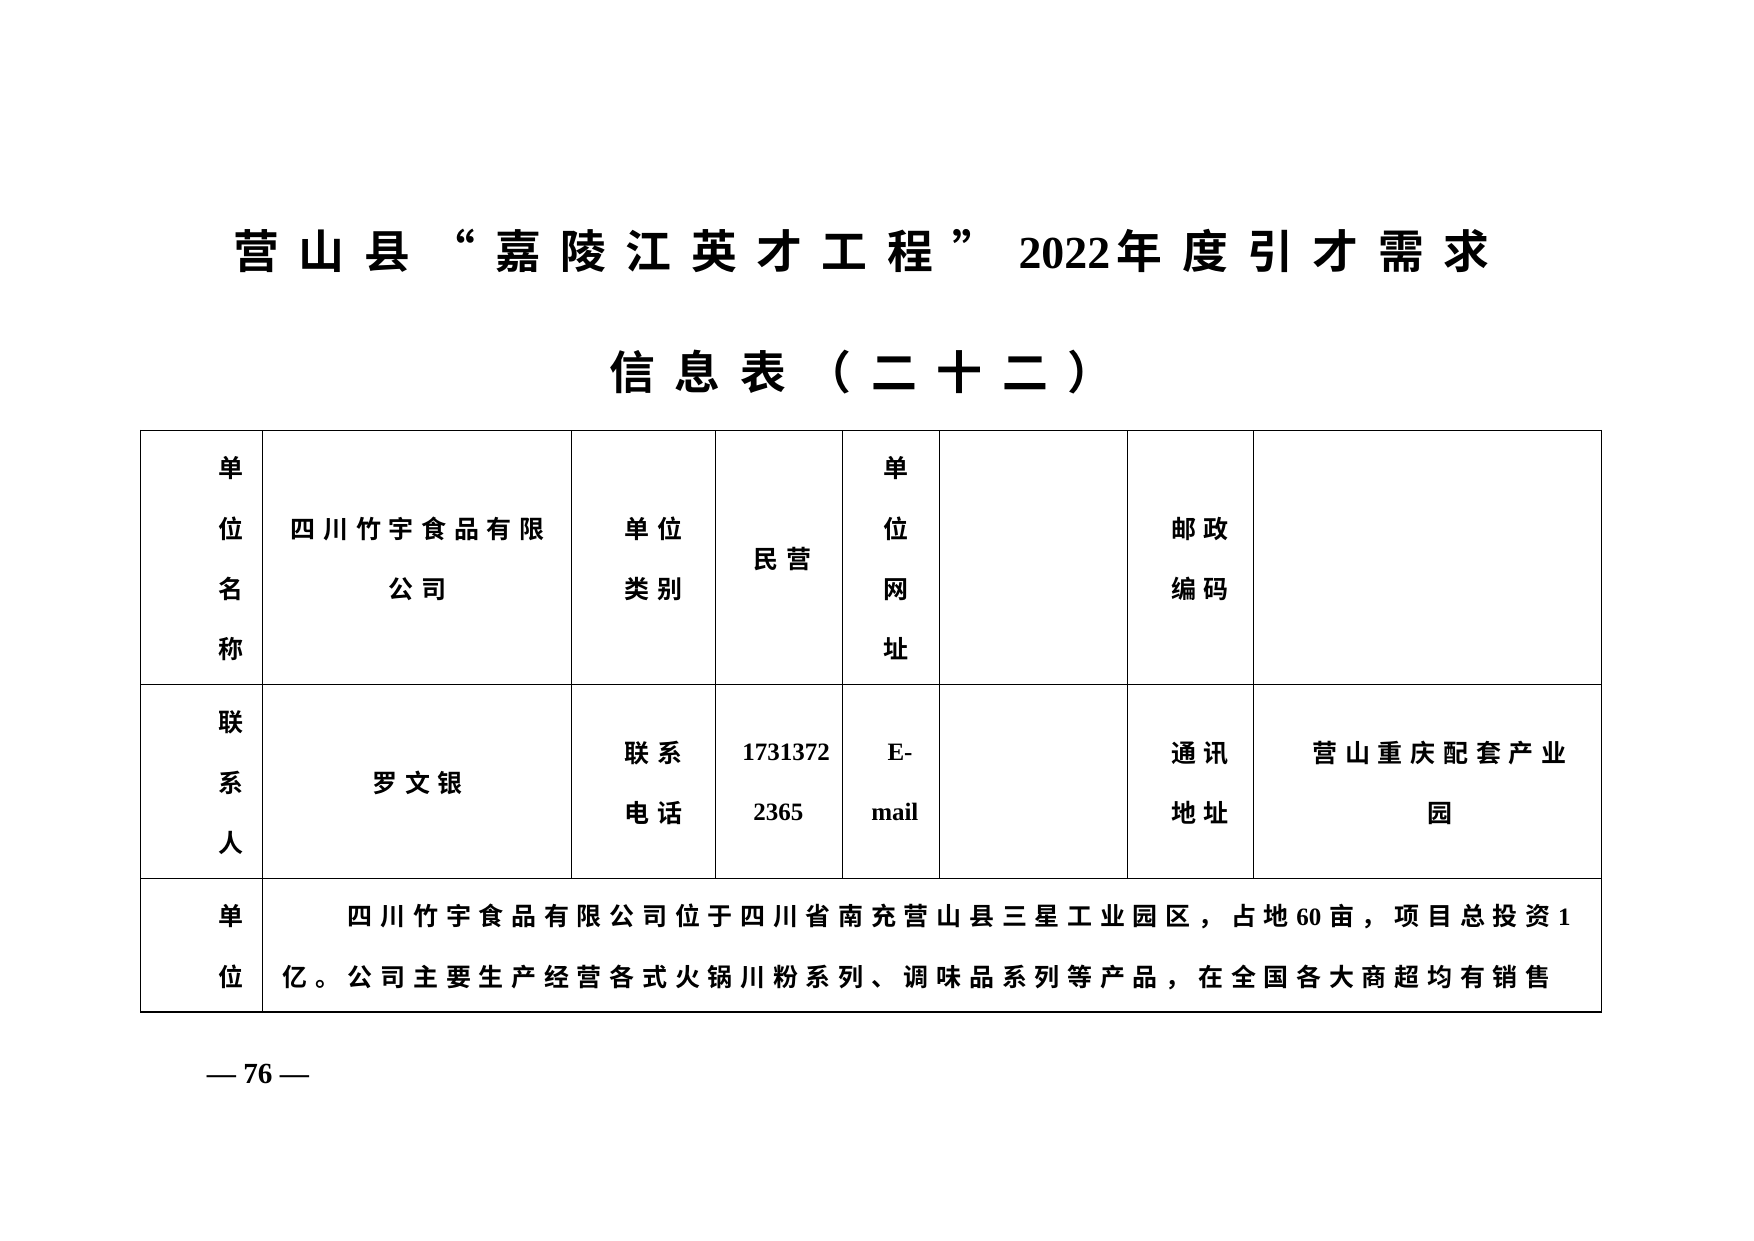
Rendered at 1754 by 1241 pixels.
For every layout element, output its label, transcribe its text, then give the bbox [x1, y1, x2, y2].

table_cell 联系电话 [572, 685, 715, 878]
table_cell 联系人 [141, 685, 262, 878]
table_cell [940, 685, 1127, 878]
table_header 单位类别 [572, 431, 715, 684]
table_header [1254, 431, 1601, 684]
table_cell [263, 879, 1601, 1011]
table_header [940, 431, 1127, 684]
table_header 单位 网址 [843, 431, 939, 684]
table_header 民营 [716, 431, 842, 684]
table_cell 17313722365 [716, 685, 842, 878]
table_header 四川竹宇食品有限公司 [263, 431, 571, 684]
table_cell 通讯 地址 [1128, 685, 1253, 878]
table_cell E-mail [843, 685, 939, 878]
table_header 单位名称 [141, 431, 262, 684]
text 营山县“嘉陵江英才工程”2022年度引才需求信息表（二十二） [217, 188, 1525, 430]
table_cell 罗文银 [263, 685, 571, 878]
table_cell 营山重庆配套产业园 [1254, 685, 1601, 878]
table_cell 单位简介（200字左右） [141, 879, 262, 1011]
table_header 邮政 编码 [1128, 431, 1253, 684]
